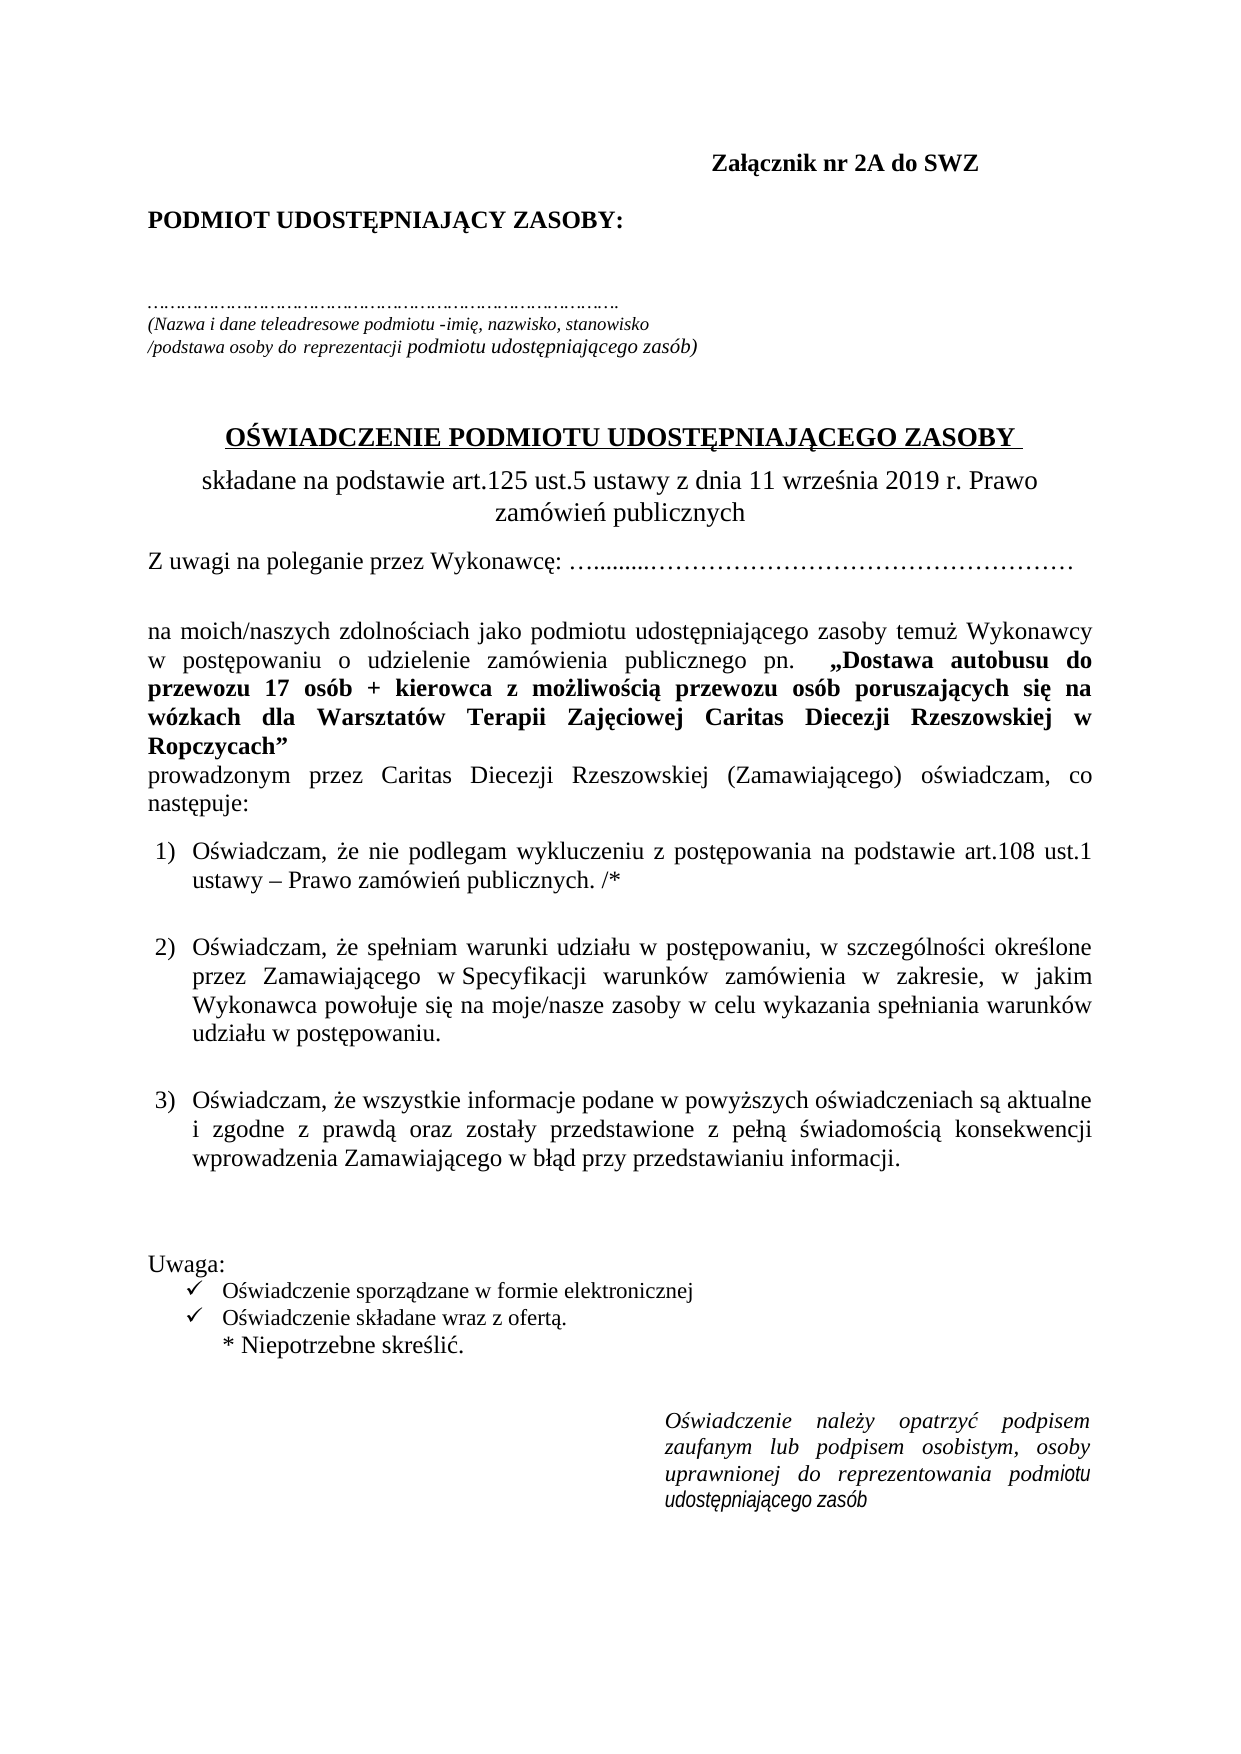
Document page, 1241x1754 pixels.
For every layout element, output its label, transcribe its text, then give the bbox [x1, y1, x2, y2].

text na moich/naszych zdolnościach jako podmiotu udostępniającego zasoby temuż Wykonawcy w postępowaniu o udzielenie zamówienia publicznego pn. „Dostawa autobusu do przewozu 17 osób + kierowca z możliwością przewozu osób poruszających się na wózkach dla Warsztatów Terapii Zajęciowej Caritas Diecezji Rzeszowskiej w Ropczycach” [148, 616, 1093, 760]
text Uwaga: [148, 1249, 1093, 1277]
list Oświadczenie składane wraz z ofertą. [185, 1304, 1093, 1330]
text …………………………………………………………………………. [148, 291, 1093, 313]
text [620, 148, 1093, 176]
text PODMIOT UDOSTĘPNIAJĄCY ZASOBY: [148, 205, 1093, 234]
text /podstawa osoby do reprezentacji podmiotu udostępniającego zasób) [148, 334, 1093, 358]
list Oświadczenie sporządzane w formie elektronicznej [185, 1277, 1093, 1304]
text * Niepotrzebne skreślić. [222, 1330, 1093, 1359]
list Oświadczam, że spełniam warunki udziału w postępowaniu, w szczególności określone przez Zamawiającego w Specyfikacji warunków zamówienia w zakresie, w jakim Wykonawca powołuje się na moje/nasze zasoby w celu wykazania spełniania warunków udziału w postępowaniu. [154, 932, 1093, 1047]
text Oświadczenie należy opatrzyć podpisem zaufanym lub podpisem osobistym, osoby uprawnionej do reprezentowania podmiotu udostępniającego zasób [664, 1407, 1093, 1512]
text Z uwagi na poleganie przez Wykonawcę: ….........…………………………………………… [148, 546, 1093, 575]
text OŚWIADCZENIE PODMIOTU UDOSTĘPNIAJĄCEGO ZASOBY [148, 421, 1093, 452]
text (Nazwa i dane teleadresowe podmiotu -imię, nazwisko, stanowisko [148, 313, 1093, 334]
list Oświadczam, że wszystkie informacje podane w powyższych oświadczeniach są aktualne i zgodne z prawdą oraz zostały przedstawione z pełną świadomością konsekwencji wprowadzenia Zamawiającego w błąd przy przedstawianiu informacji. [154, 1086, 1093, 1172]
text prowadzonym przez Caritas Diecezji Rzeszowskiej (Zamawiającego) oświadczam, co następuje: [148, 760, 1093, 817]
text składane na podstawie art.125 ust.5 ustawy z dnia 11 września 2019 r. Prawo zamówień publicznych [148, 464, 1093, 527]
list Oświadczam, że nie podlegam wykluczeniu z postępowania na podstawie art.108 ust.1 ustawy – Prawo zamówień publicznych. /* [154, 836, 1093, 894]
